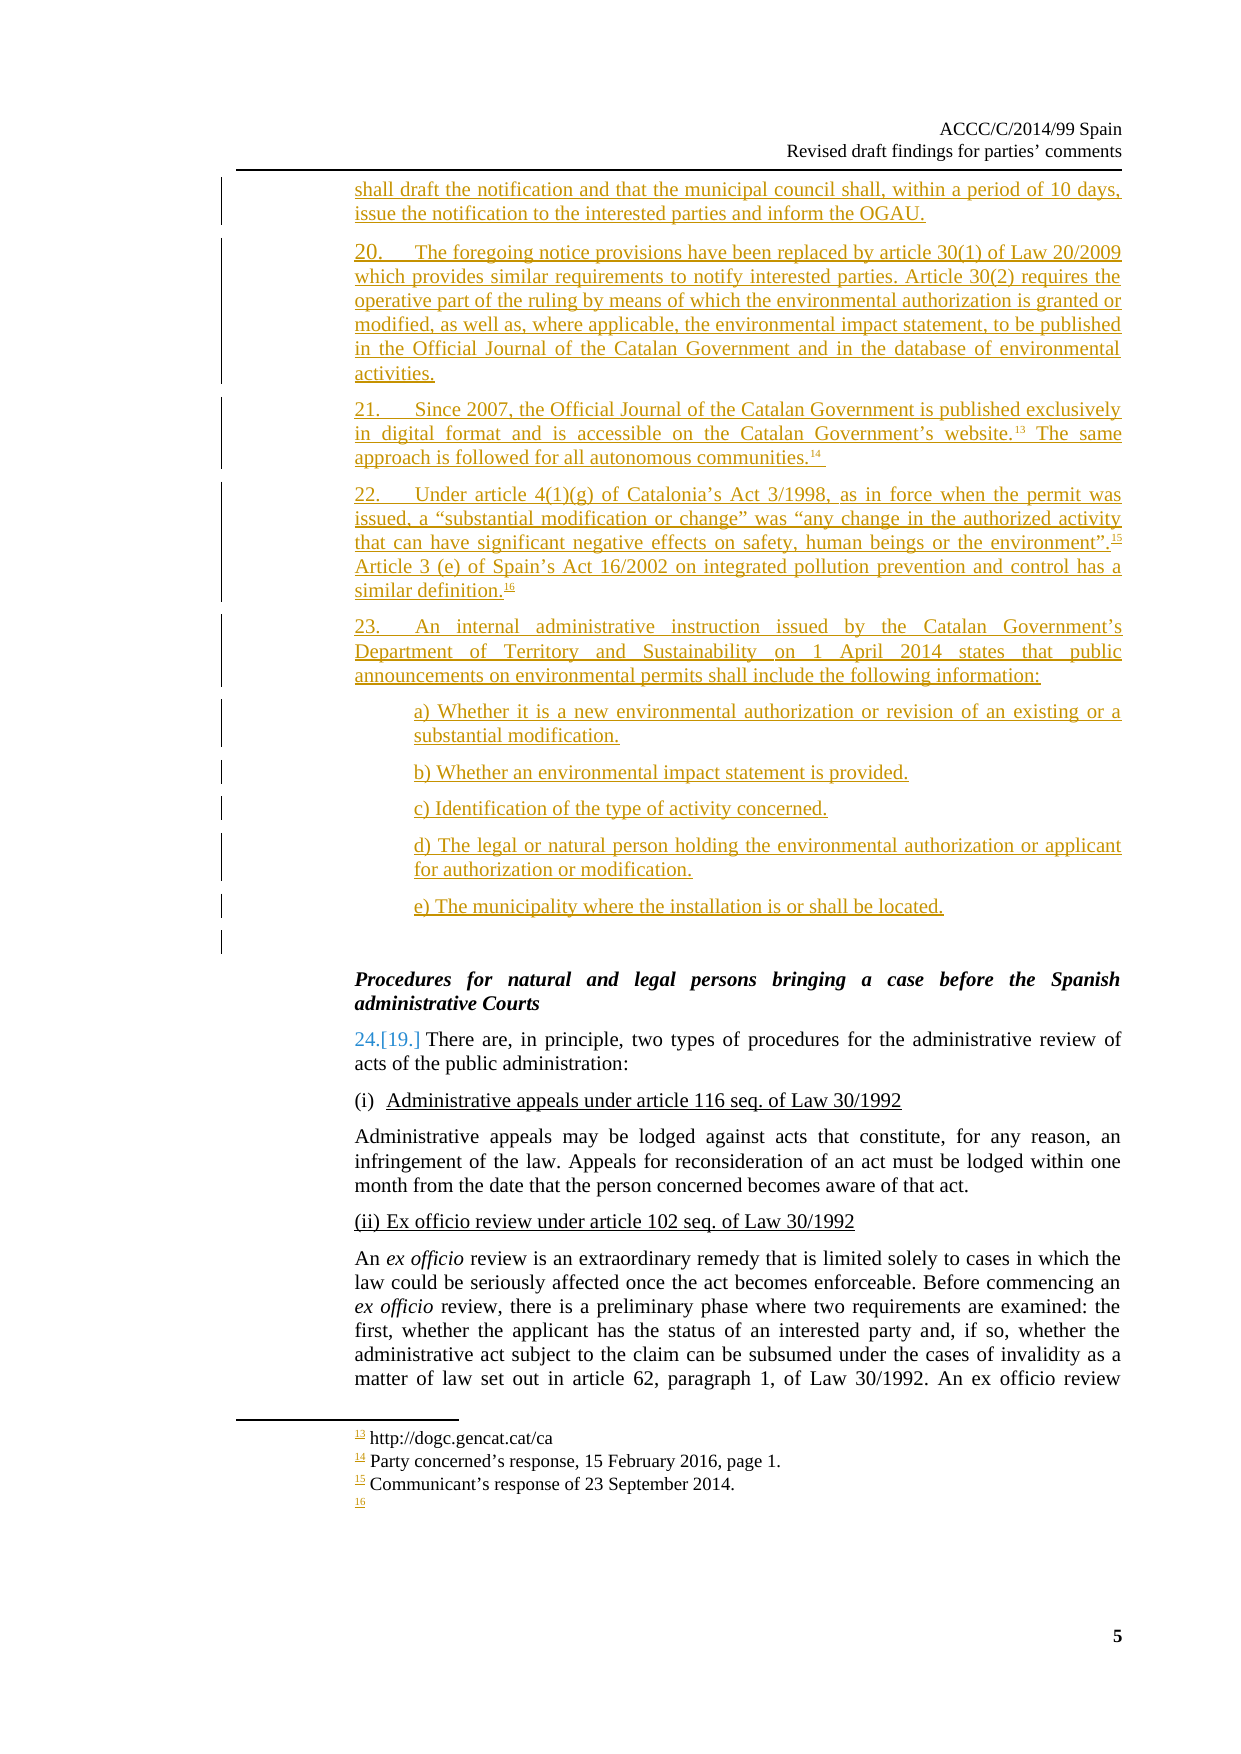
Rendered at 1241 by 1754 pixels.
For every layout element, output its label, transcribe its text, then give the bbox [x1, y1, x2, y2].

text Administrative appeals may be lodged against acts that constitute, for any reason, an infringement of the law. Appeals for reconsideration of an act must be lodged within one month from the date that the person concerned becomes aware of that act. [354, 1124, 1122, 1197]
list Administrative appeals under article 116 seq. of Law 30/1992 [354, 1088, 1122, 1112]
list There are, in principle, two types of procedures for the administrative review of acts of the public administration: [354, 1027, 1122, 1075]
text (ii) Ex officio review under article 102 seq. of Law 30/1992 [354, 1209, 1122, 1233]
text Procedures for natural and legal persons bringing a case before the Spanish administrative Courts [354, 967, 1122, 1015]
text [354, 1246, 1122, 1390]
